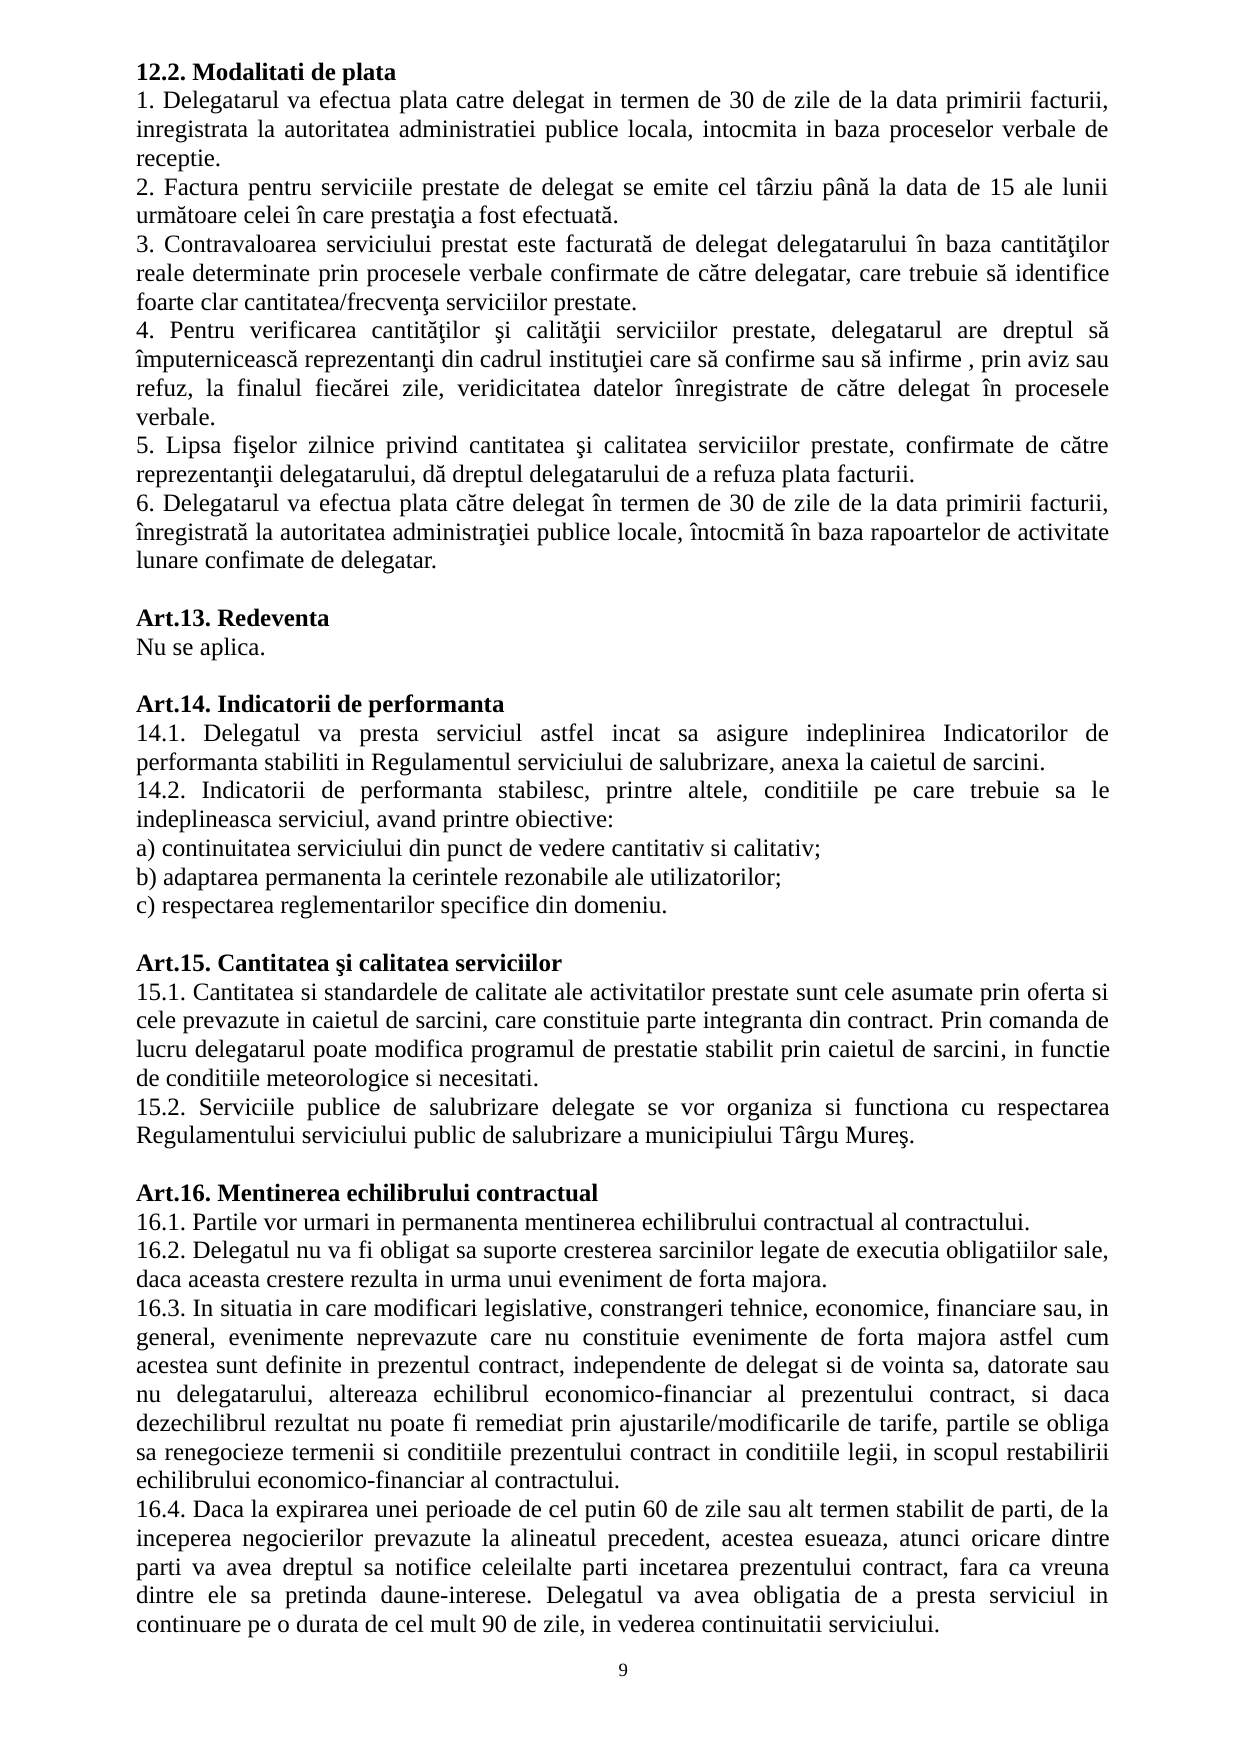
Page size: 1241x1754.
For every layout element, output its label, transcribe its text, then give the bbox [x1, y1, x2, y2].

text Art.13. Redeventa [136, 603, 1110, 632]
text 5. Lipsa fişelor zilnice privind cantitatea şi calitatea serviciilor prestate, confirmate de către reprezentanţii delegatarului, dă dreptul delegatarului de a refuza plata facturii. [136, 431, 1110, 488]
text 15.1. Cantitatea si standardele de calitate ale activitatilor prestate sunt cele asumate prin oferta si cele prevazute in caietul de sarcini, care constituie parte integranta din contract. Prin comanda de lucru delegatarul poate modifica programul de prestatie stabilit prin caietul de sarcini, in functie de conditiile meteorologice si necesitati. [136, 977, 1110, 1092]
text Art.14. Indicatorii de performanta [136, 689, 1110, 718]
text 14.1. Delegatul va presta serviciul astfel incat sa asigure indeplinirea Indicatorilor de performanta stabiliti in Regulamentul serviciului de salubrizare, anexa la caietul de sarcini. [136, 718, 1110, 776]
text 4. Pentru verificarea cantităţilor şi calităţii serviciilor prestate, delegatarul are dreptul să împuternicească reprezentanţi din cadrul instituţiei care să confirme sau să infirme , prin aviz sau refuz, la finalul fiecărei zile, veridicitatea datelor înregistrate de către delegat în procesele verbale. [136, 316, 1110, 431]
text 16.4. Daca la expirarea unei perioade de cel putin 60 de zile sau alt termen stabilit de parti, de la inceperea negocierilor prevazute la alineatul precedent, acestea esueaza, atunci oricare dintre parti va avea dreptul sa notifice celeilalte parti incetarea prezentului contract, fara ca vreuna dintre ele sa pretinda daune-interese. Delegatul va avea obligatia de a presta serviciul in continuare pe o durata de cel mult 90 de zile, in vederea continuitatii serviciului. [136, 1494, 1110, 1638]
text 14.2. Indicatorii de performanta stabilesc, printre altele, conditiile pe care trebuie sa le indeplineasca serviciul, avand printre obiective: [136, 776, 1110, 833]
text 16.1. Partile vor urmari in permanenta mentinerea echilibrului contractual al contractului. [136, 1207, 1110, 1236]
text 3. Contravaloarea serviciului prestat este facturată de delegat delegatarului în baza cantităţilor reale determinate prin procesele verbale confirmate de către delegatar, care trebuie să identifice foarte clar cantitatea/frecvenţa serviciilor prestate. [136, 229, 1110, 316]
text Art.16. Mentinerea echilibrului contractual [136, 1178, 1110, 1207]
list adaptarea permanenta la cerintele rezonabile ale utilizatorilor; [136, 862, 1110, 891]
text 15.2. Serviciile publice de salubrizare delegate se vor organiza si functiona cu respectarea Regulamentului serviciului public de salubrizare a municipiului Târgu Mureş. [136, 1092, 1110, 1149]
text 16.3. In situatia in care modificari legislative, constrangeri tehnice, economice, financiare sau, in general, evenimente neprevazute care nu constituie evenimente de forta majora astfel cum acestea sunt definite in prezentul contract, independente de delegat si de vointa sa, datorate sau nu delegatarului, altereaza echilibrul economico-financiar al prezentului contract, si daca dezechilibrul rezultat nu poate fi remediat prin ajustarile/modificarile de tarife, partile se obliga sa renegocieze termenii si conditiile prezentului contract in conditiile legii, in scopul restabilirii echilibrului economico-financiar al contractului. [136, 1293, 1110, 1494]
text 12.2. Modalitati de plata [136, 57, 1110, 86]
text 1. Delegatarul va efectua plata catre delegat in termen de 30 de zile de la data primirii facturii, inregistrata la autoritatea administratiei publice locala, intocmita in baza proceselor verbale de receptie. [136, 86, 1110, 172]
text 2. Factura pentru serviciile prestate de delegat se emite cel târziu până la data de 15 ale lunii următoare celei în care prestaţia a fost efectuată. [136, 172, 1110, 229]
text Art.15. Cantitatea şi calitatea serviciilor [136, 948, 1110, 977]
list continuitatea serviciului din punct de vedere cantitativ si calitativ; [136, 833, 1110, 862]
text 16.2. Delegatul nu va fi obligat sa suporte cresterea sarcinilor legate de executia obligatiilor sale, daca aceasta crestere rezulta in urma unui eveniment de forta majora. [136, 1236, 1110, 1293]
text 6. Delegatarul va efectua plata către delegat în termen de 30 de zile de la data primirii facturii, înregistrată la autoritatea administraţiei publice locale, întocmită în baza rapoartelor de activitate lunare confimate de delegatar. [136, 488, 1110, 574]
list respectarea reglementarilor specifice din domeniu. [136, 891, 1110, 919]
text Nu se aplica. [136, 632, 1110, 661]
